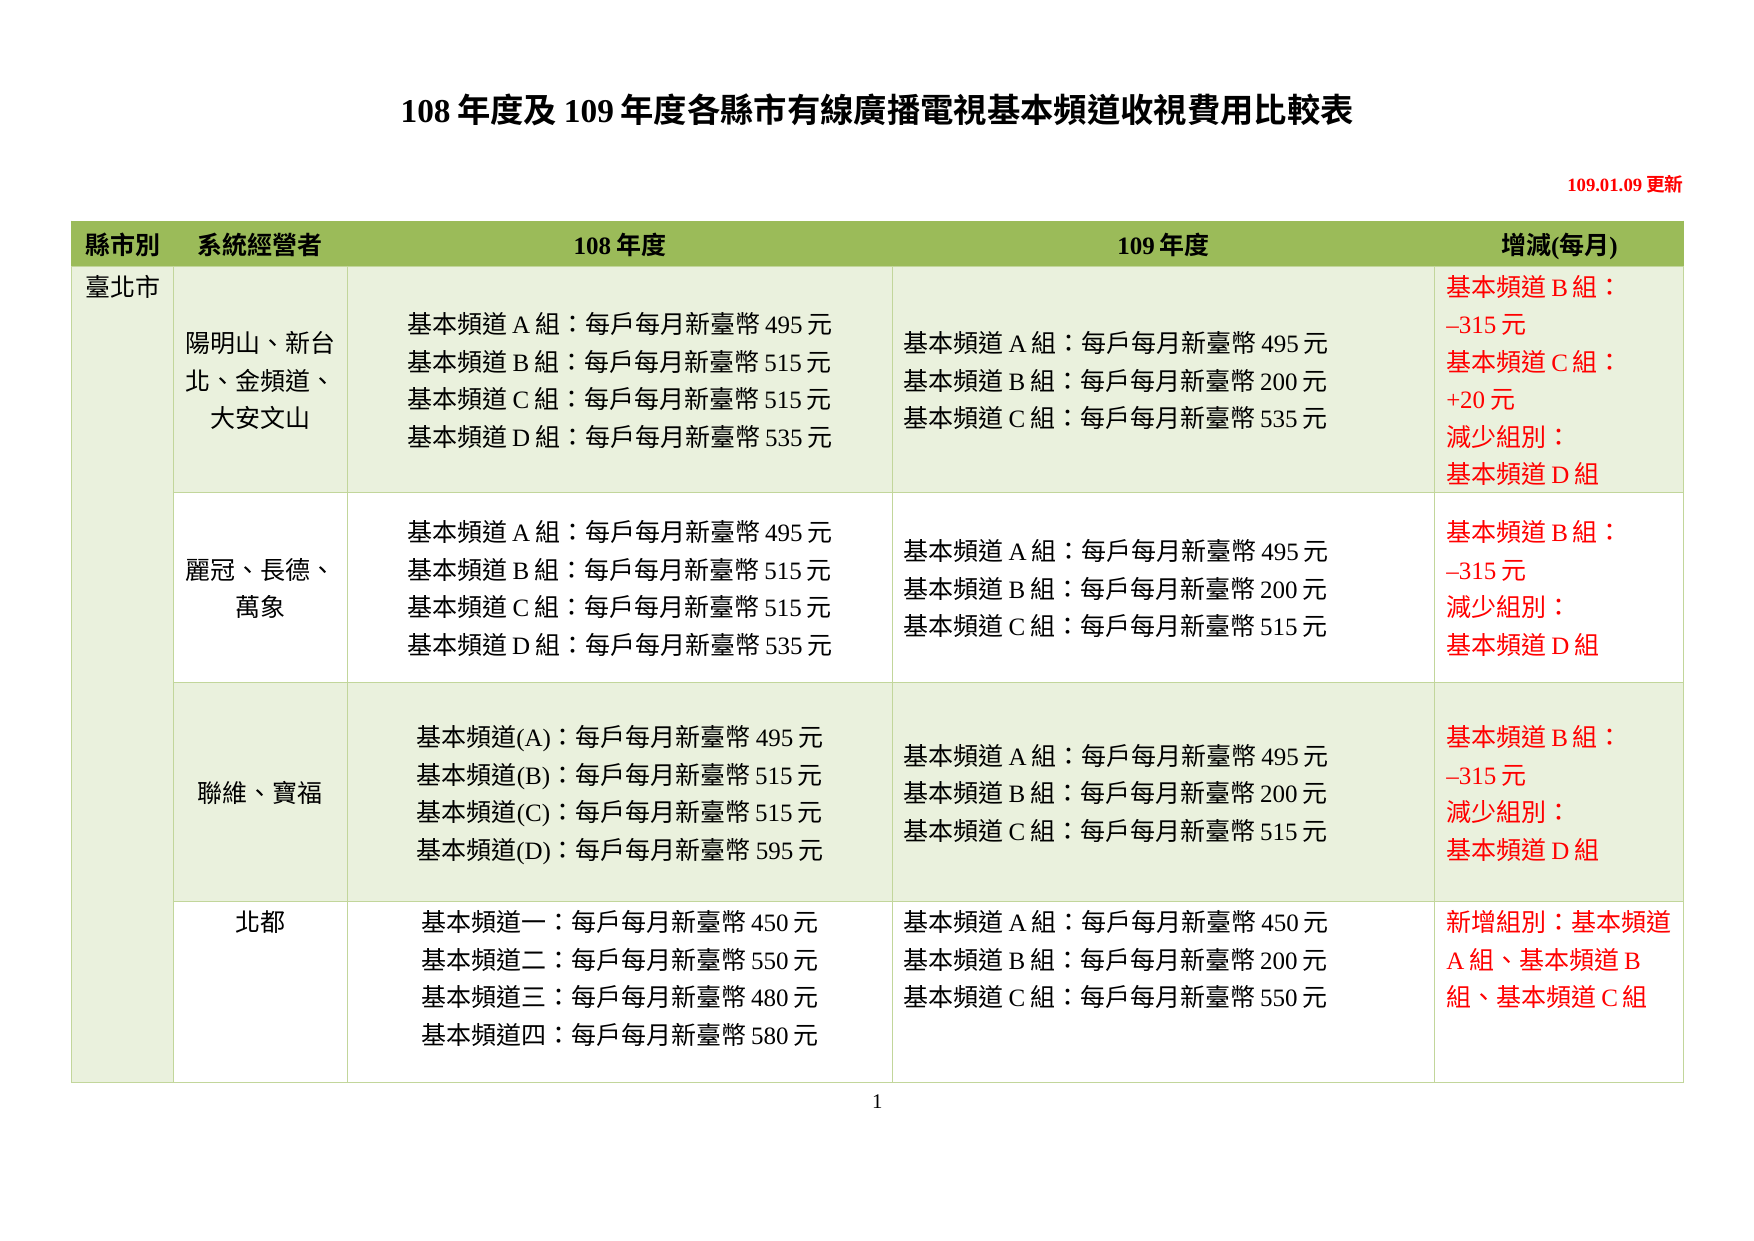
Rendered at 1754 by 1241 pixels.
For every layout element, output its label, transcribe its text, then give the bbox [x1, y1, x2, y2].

table_cell 基本頻道A組：每戶每月新臺幣495元 基本頻道B組：每戶每月新臺幣200元 基本頻道C組：每戶每月新臺幣515元 [893, 493, 1434, 682]
table_cell 基本頻道A組：每戶每月新臺幣495元 基本頻道B組：每戶每月新臺幣515元 基本頻道C組：每戶每月新臺幣515元 基本頻道D組：每戶每月新臺幣535元 [348, 493, 892, 682]
table_cell 臺北市 [72, 267, 173, 1082]
text 108年度及109年度各縣市有線廣播電視基本頻道收視費用比較表 [41, 71, 1713, 146]
table_cell 基本頻道B組： –315元 基本頻道C組： +20元 減少組別： 基本頻道D組 [1435, 267, 1683, 492]
table_cell 北都 [174, 902, 347, 1082]
table_header 增減(每月) [1435, 222, 1683, 266]
table_cell 基本頻道A組：每戶每月新臺幣495元 基本頻道B組：每戶每月新臺幣200元 基本頻道C組：每戶每月新臺幣535元 [893, 267, 1434, 492]
table_cell 基本頻道B組： –315元 減少組別： 基本頻道D組 [1435, 683, 1683, 901]
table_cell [893, 902, 1434, 1082]
table_header 108年度 [348, 222, 892, 266]
table_cell 基本頻道A組：每戶每月新臺幣495元 基本頻道B組：每戶每月新臺幣200元 基本頻道C組：每戶每月新臺幣515元 [893, 683, 1434, 901]
table_cell 陽明山、新台北、金頻道、大安文山 [174, 267, 347, 492]
table_header 109年度 [893, 222, 1434, 266]
table_cell 基本頻道(A)：每戶每月新臺幣495元 基本頻道(B)：每戶每月新臺幣515元 基本頻道(C)：每戶每月新臺幣515元 基本頻道(D)：每戶每月新臺幣595元 [348, 683, 892, 901]
table_cell 基本頻道A組：每戶每月新臺幣495元 基本頻道B組：每戶每月新臺幣515元 基本頻道C組：每戶每月新臺幣515元 基本頻道D組：每戶每月新臺幣535元 [348, 267, 892, 492]
table_cell 聯維、寶福 [174, 683, 347, 901]
table_header 縣市別 [72, 222, 173, 266]
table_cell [348, 902, 892, 1082]
table_cell 麗冠、長德、萬象 [174, 493, 347, 682]
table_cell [1435, 902, 1683, 1082]
text 109.01.09更新 [71, 164, 1683, 202]
table_cell 基本頻道B組： –315元 減少組別： 基本頻道D組 [1435, 493, 1683, 682]
table_header 系統經營者 [174, 222, 347, 266]
